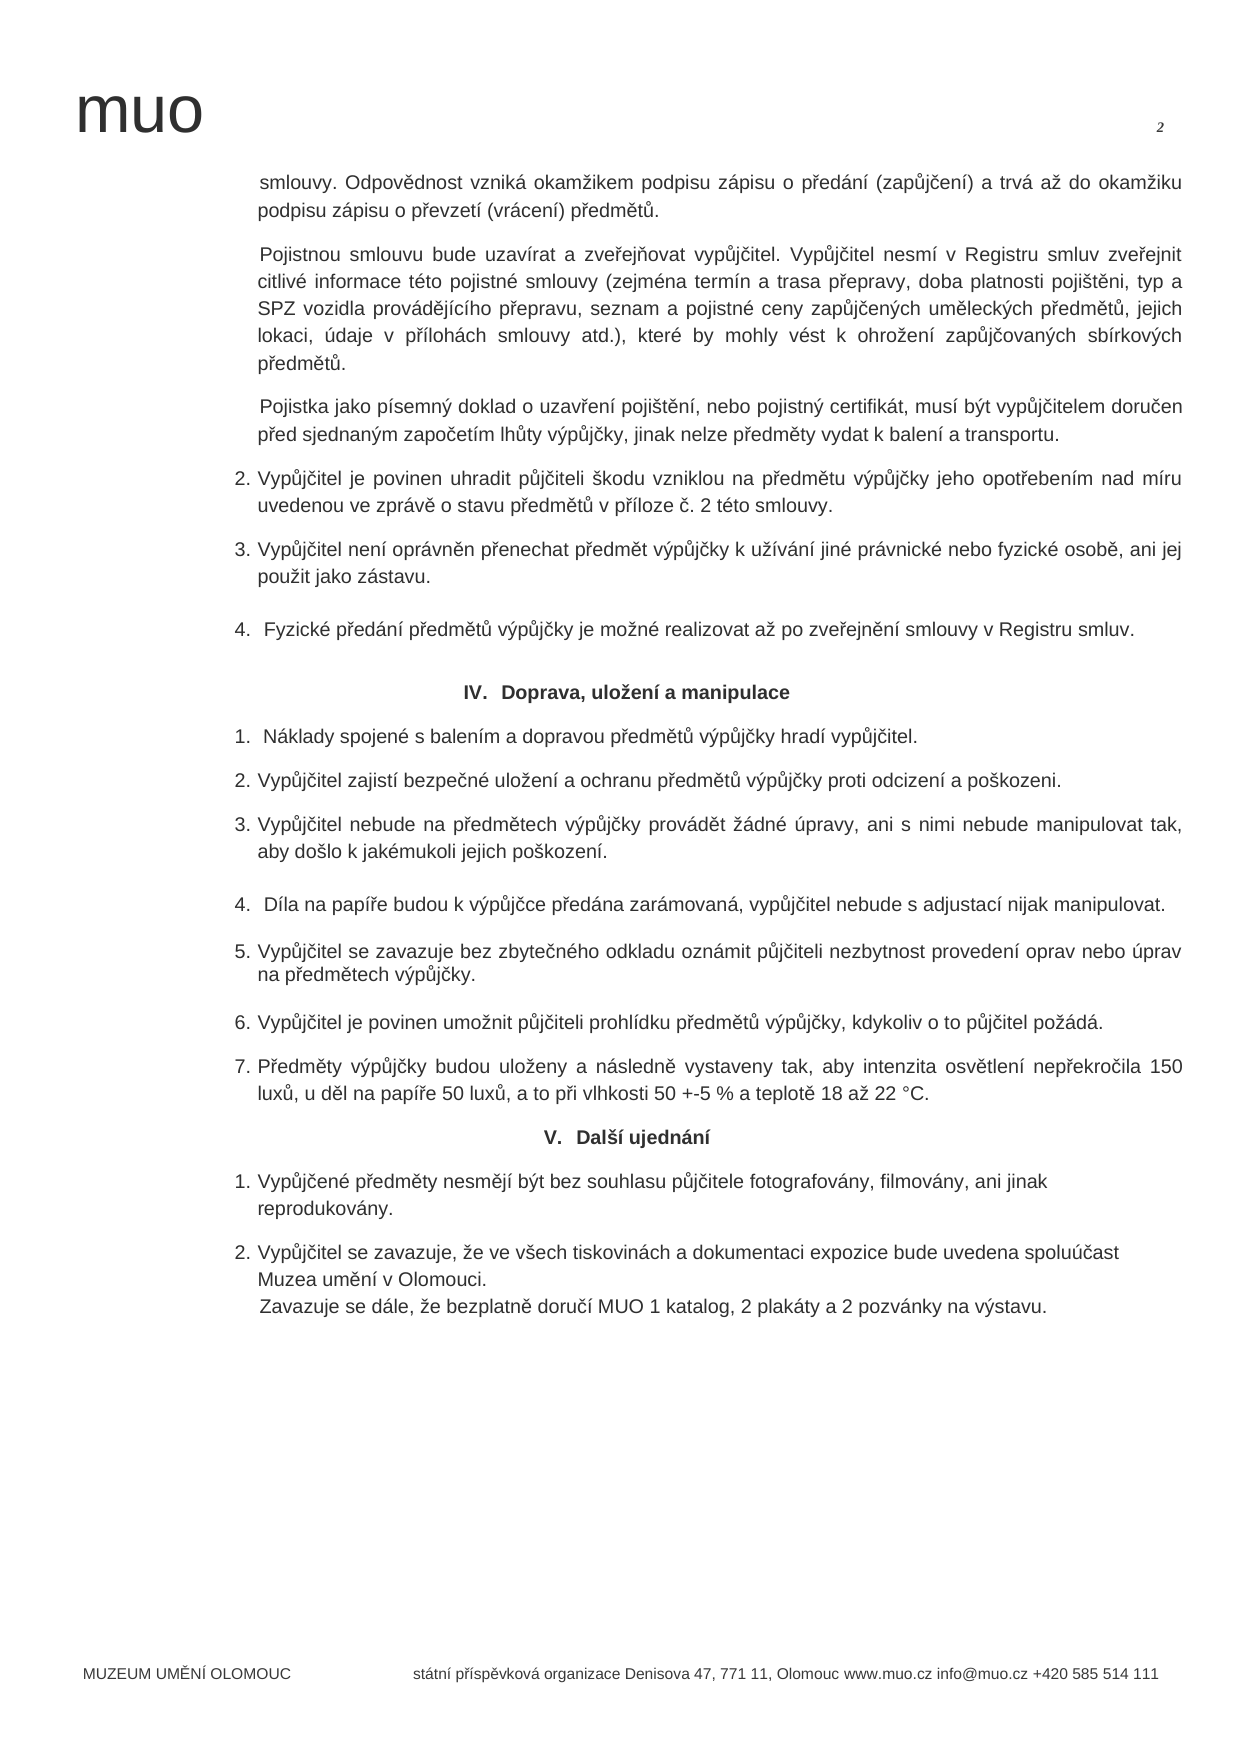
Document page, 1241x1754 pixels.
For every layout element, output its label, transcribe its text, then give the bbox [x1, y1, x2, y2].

list Vypůjčitel je povinen umožnit půjčiteli prohlídku předmětů výpůjčky, kdykoliv o to půjčitel požádá. [234, 1011, 1184, 1033]
text Zavazuje se dále, že bezplatně doručí MUO 1 katalog, 2 plakáty a 2 pozvánky na výstavu. [257, 1295, 1184, 1318]
text Pojistka jako písemný doklad o uzavření pojištění, nebo pojistný certifikát, musí být vypůjčitelem doručen před sjednaným započetím lhůty výpůjčky, jinak nelze předměty vydat k balení a transportu. [257, 395, 1184, 445]
list Vypůjčitel se zavazuje bez zbytečného odkladu oznámit půjčiteli nezbytnost provedení oprav nebo úprav na předmětech výpůjčky. [234, 940, 1184, 986]
list Doprava, uložení a manipulace [70, 681, 1184, 703]
list Vypůjčitel nebude na předmětech výpůjčky provádět žádné úpravy, ani s nimi nebude manipulovat tak, aby došlo k jakémukoli jejich poškození. [234, 813, 1184, 863]
list Další ujednání [70, 1126, 1184, 1148]
list Fyzické předání předmětů výpůjčky je možné realizovat až po zveřejnění smlouvy v Registru smluv. [234, 617, 1184, 640]
text Pojistnou smlouvu bude uzavírat a zveřejňovat vypůjčitel. Vypůjčitel nesmí v Registru smluv zveřejnit citlivé informace této pojistné smlouvy (zejména termín a trasa přepravy, doba platnosti pojištěni, typ a SPZ vozidla provádějícího přepravu, seznam a pojistné ceny zapůjčených uměleckých předmětů, jejich lokaci, údaje v přílohách smlouvy atd.), které by mohly vést k ohrožení zapůjčovaných sbírkových předmětů. [257, 243, 1184, 374]
list Vypůjčené předměty nesmějí být bez souhlasu půjčitele fotografovány, filmovány, ani jinak reprodukovány. [234, 1169, 1184, 1219]
list Vypůjčitel se zavazuje, že ve všech tiskovinách a dokumentaci expozice bude uvedena spoluúčast Muzea umění v Olomouci. [234, 1241, 1184, 1291]
list Díla na papíře budou k výpůjčce předána zarámovaná, vypůjčitel nebude s adjustací nijak manipulovat. [234, 892, 1184, 915]
list Vypůjčitel je povinen uhradit půjčiteli škodu vzniklou na předmětu výpůjčky jeho opotřebením nad míru uvedenou ve zprávě o stavu předmětů v příloze č. 2 této smlouvy. [234, 467, 1184, 517]
list Předměty výpůjčky budou uloženy a následně vystaveny tak, aby intenzita osvětlení nepřekročila 150 luxů, u děl na papíře 50 luxů, a to při vlhkosti 50 +-5 % a teplotě 18 až 22 °C. [234, 1054, 1184, 1104]
list Náklady spojené s balením a dopravou předmětů výpůjčky hradí vypůjčitel. [234, 725, 1184, 747]
list Vypůjčitel zajistí bezpečné uložení a ochranu předmětů výpůjčky proti odcizení a poškozeni. [234, 768, 1184, 791]
list Vypůjčitel není oprávněn přenechat předmět výpůjčky k užívání jiné právnické nebo fyzické osobě, ani jej použit jako zástavu. [234, 538, 1184, 588]
text smlouvy. Odpovědnost vzniká okamžikem podpisu zápisu o předání (zapůjčení) a trvá až do okamžiku podpisu zápisu o převzetí (vrácení) předmětů. [257, 171, 1184, 221]
